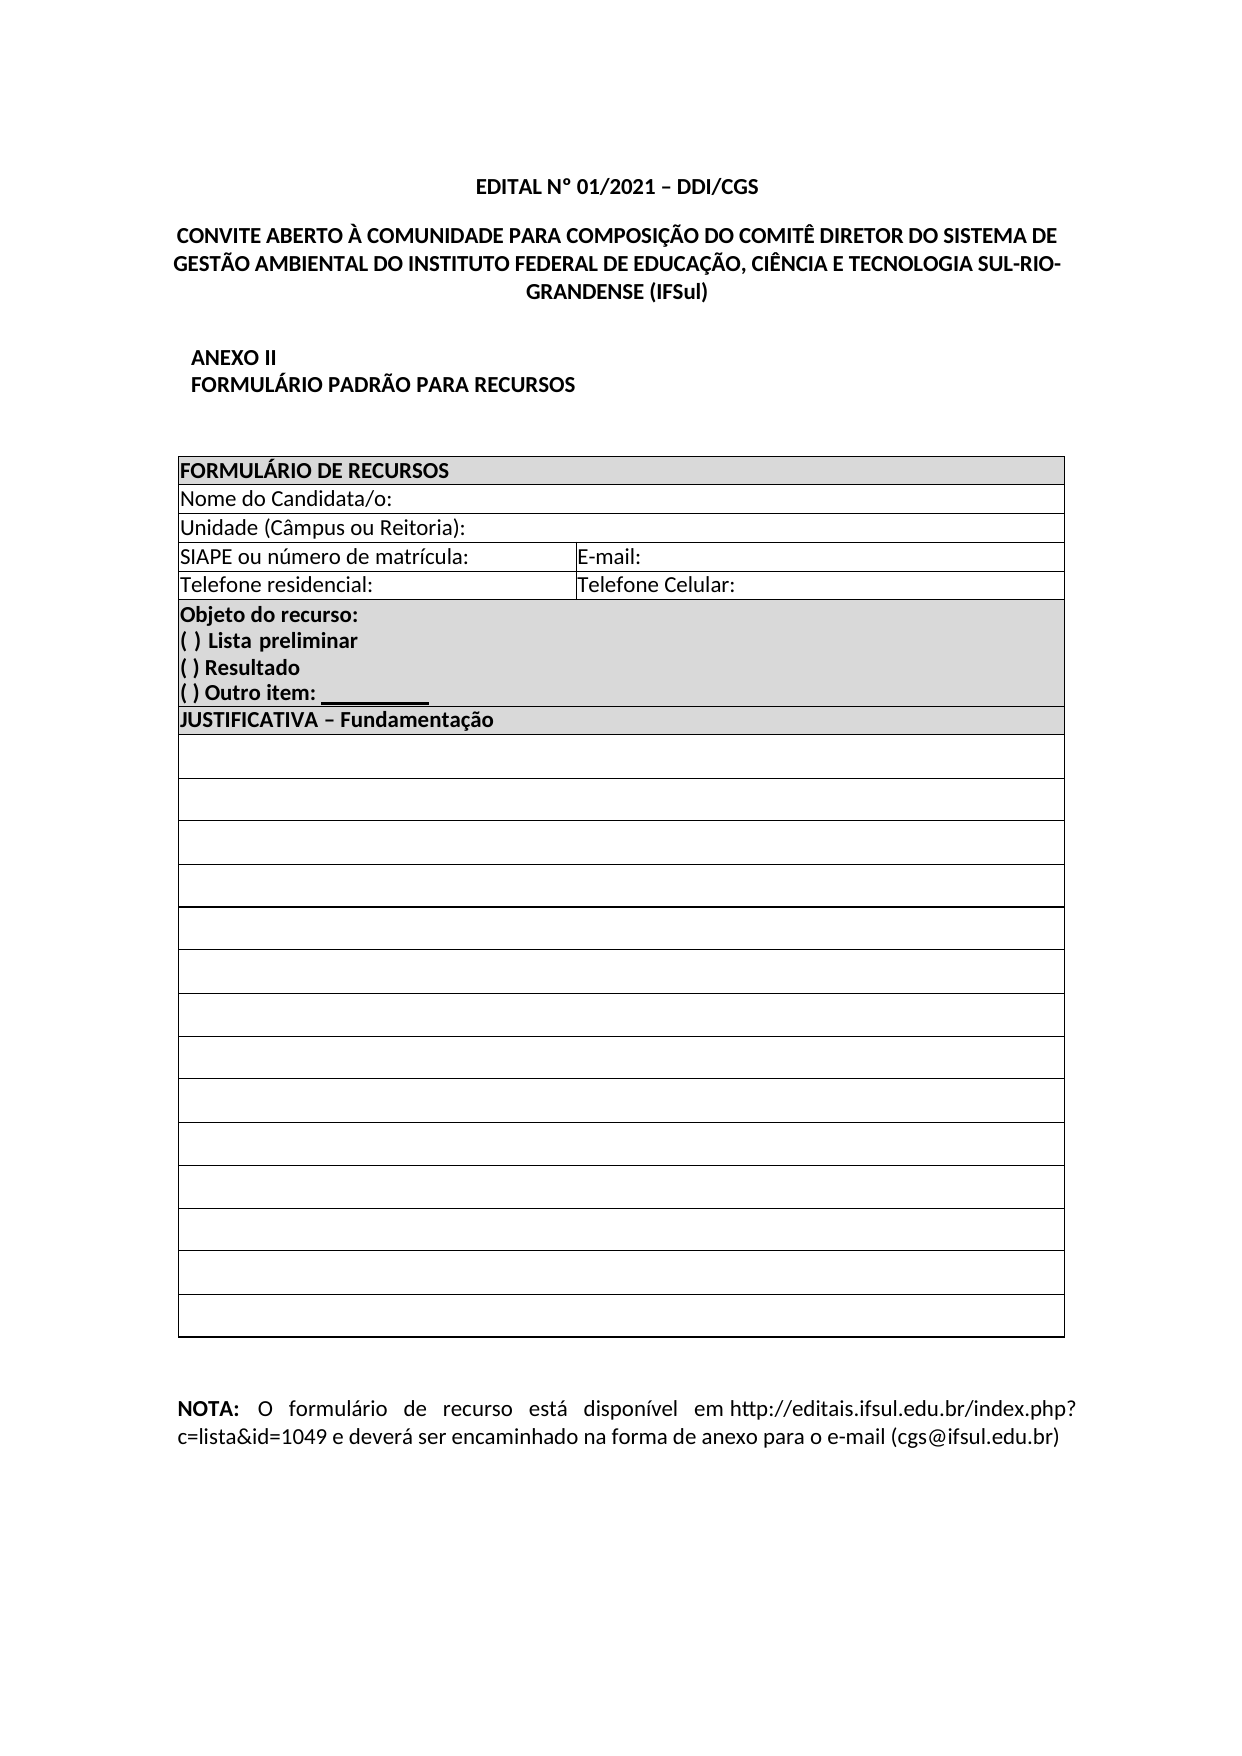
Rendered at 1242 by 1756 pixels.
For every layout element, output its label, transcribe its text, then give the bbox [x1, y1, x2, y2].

table_cell JUSTIFICATIVA – Fundamentação [179, 707, 1064, 734]
table_cell E-mail: [577, 543, 1064, 571]
table_cell [179, 1037, 1064, 1078]
text ANEXO II [191, 343, 1051, 371]
table_cell [179, 1123, 1064, 1164]
subtitle FORMULÁRIO PADRÃO PARA RECURSOS [191, 371, 1051, 399]
table_cell [179, 908, 1064, 949]
table_cell Telefone residencial: [179, 572, 576, 599]
table_header FORMULÁRIO DE RECURSOS [179, 457, 1064, 484]
text NOTA: O formulário de recurso está disponível em http://editais.ifsul.edu.br/index.php?c=lista&id=1049 e deverá ser encaminhado na forma de anexo para o e-mail (cgs@ifsul.edu.br) [177, 1394, 1077, 1450]
table_cell [179, 950, 1064, 992]
table_cell Unidade (Câmpus ou Reitoria): [179, 514, 1064, 542]
table_cell Telefone Celular: [577, 572, 1064, 599]
table_cell Nome do Candidata/o: [179, 485, 1064, 513]
table_cell [179, 1166, 1064, 1207]
table_cell [179, 1251, 1064, 1293]
table_cell [179, 735, 1064, 777]
table_cell [179, 1079, 1064, 1122]
table_cell [179, 1209, 1064, 1250]
table_cell [179, 779, 1064, 820]
table_cell [179, 865, 1064, 906]
text EDITAL Nº 01/2021 – DDI/CGS [167, 172, 1067, 201]
table_cell [179, 821, 1064, 863]
table_cell Objeto do recurso: ( ) Lista preliminar ( ) Resultado ( ) Outro item: [179, 600, 1064, 706]
table_cell SIAPE ou número de matrícula: [179, 543, 576, 571]
text CONVITE ABERTO À COMUNIDADE PARA COMPOSIÇÃO DO COMITÊ DIRETOR DO SISTEMA DE GESTÃO AMBIENTAL DO INSTITUTO FEDERAL DE EDUCAÇÃO, CIÊNCIA E TECNOLOGIA SUL-RIO-GRANDENSE (IFSul) [167, 221, 1067, 305]
table_cell [179, 994, 1064, 1036]
table_cell [179, 1295, 1064, 1336]
